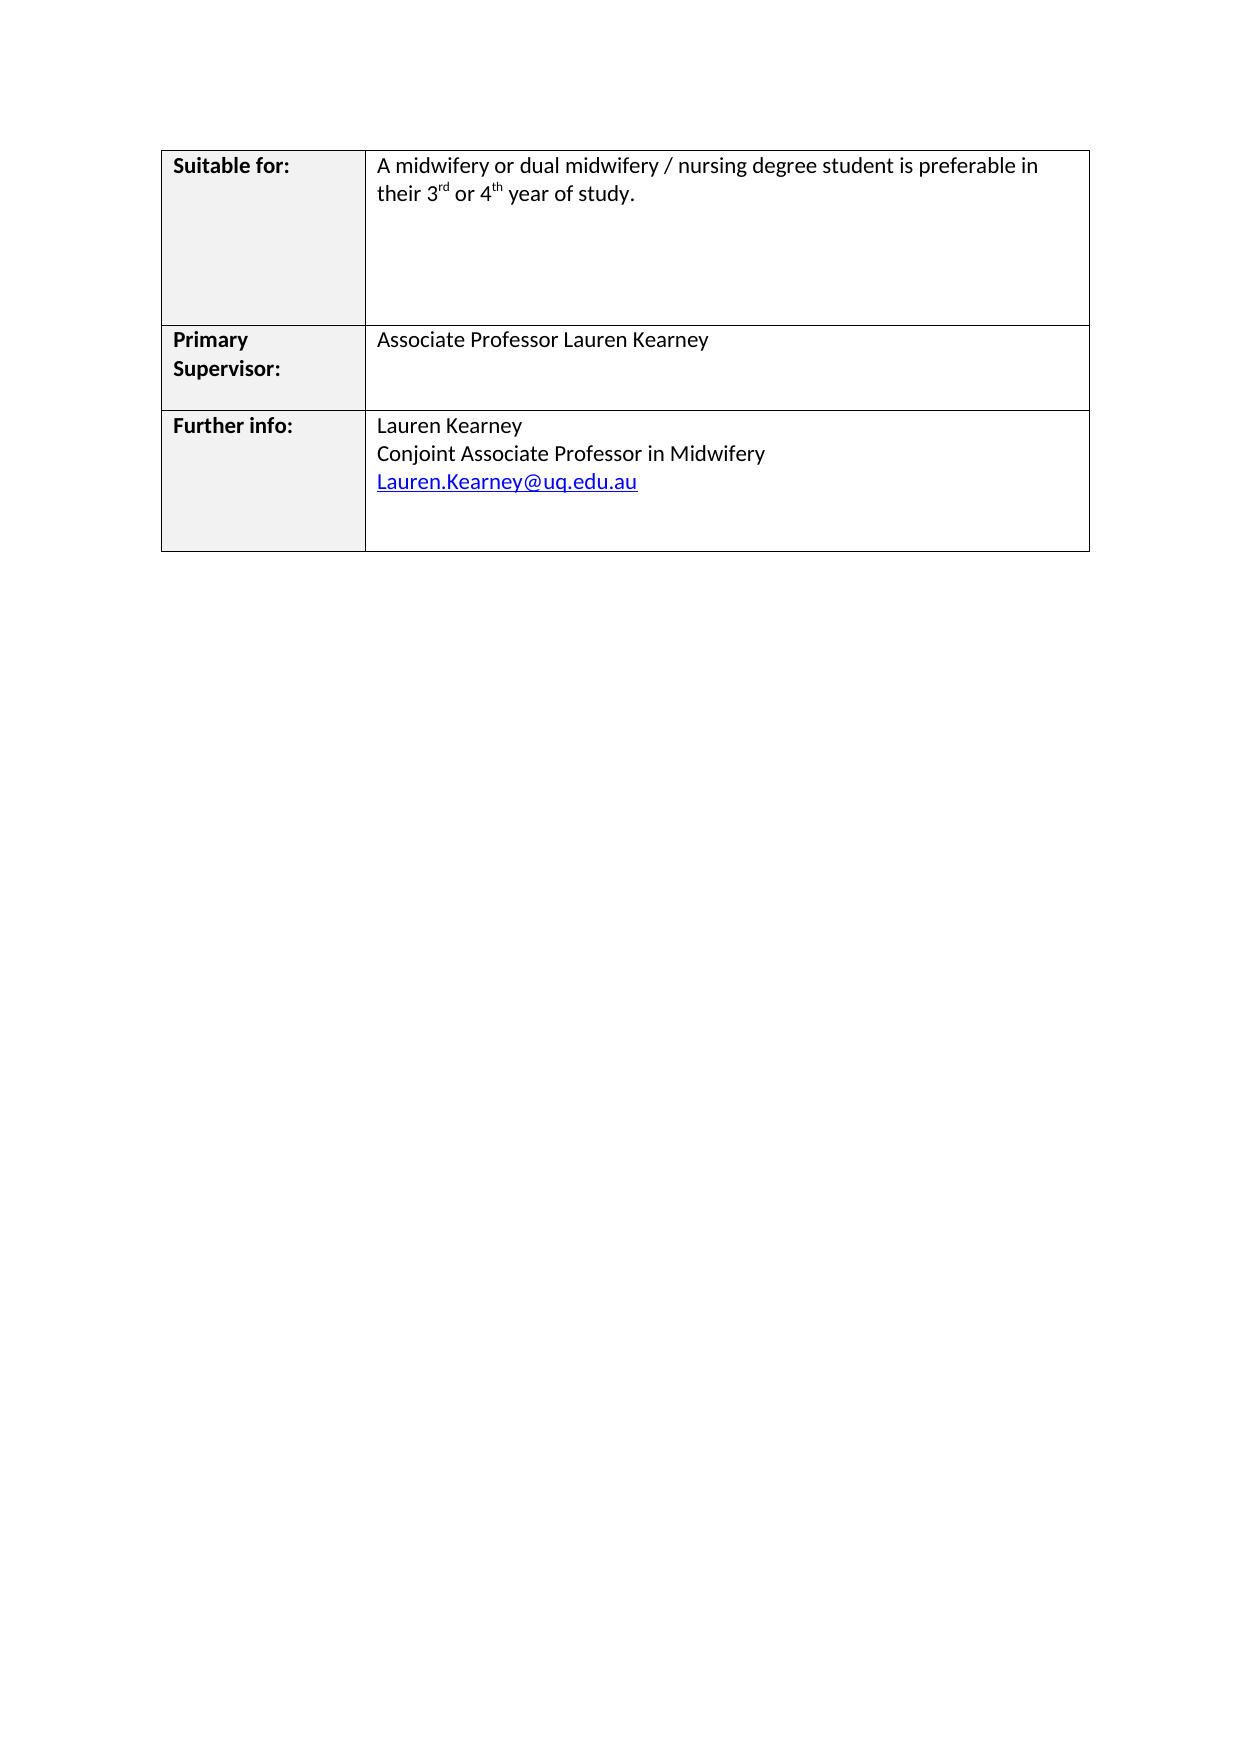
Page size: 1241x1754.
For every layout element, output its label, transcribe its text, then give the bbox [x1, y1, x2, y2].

table_cell Further info: [162, 411, 365, 551]
table_cell A midwifery or dual midwifery / nursing degree student is preferable in their 3rd or 4th year of study. [366, 151, 1089, 324]
table_cell Lauren Kearney Conjoint Associate Professor in Midwifery Lauren.Kearney@uq.edu.au [366, 411, 1089, 551]
table_cell Suitable for: [162, 151, 365, 324]
table_cell Primary Supervisor: [162, 326, 365, 410]
table_cell Associate Professor Lauren Kearney [366, 326, 1089, 410]
